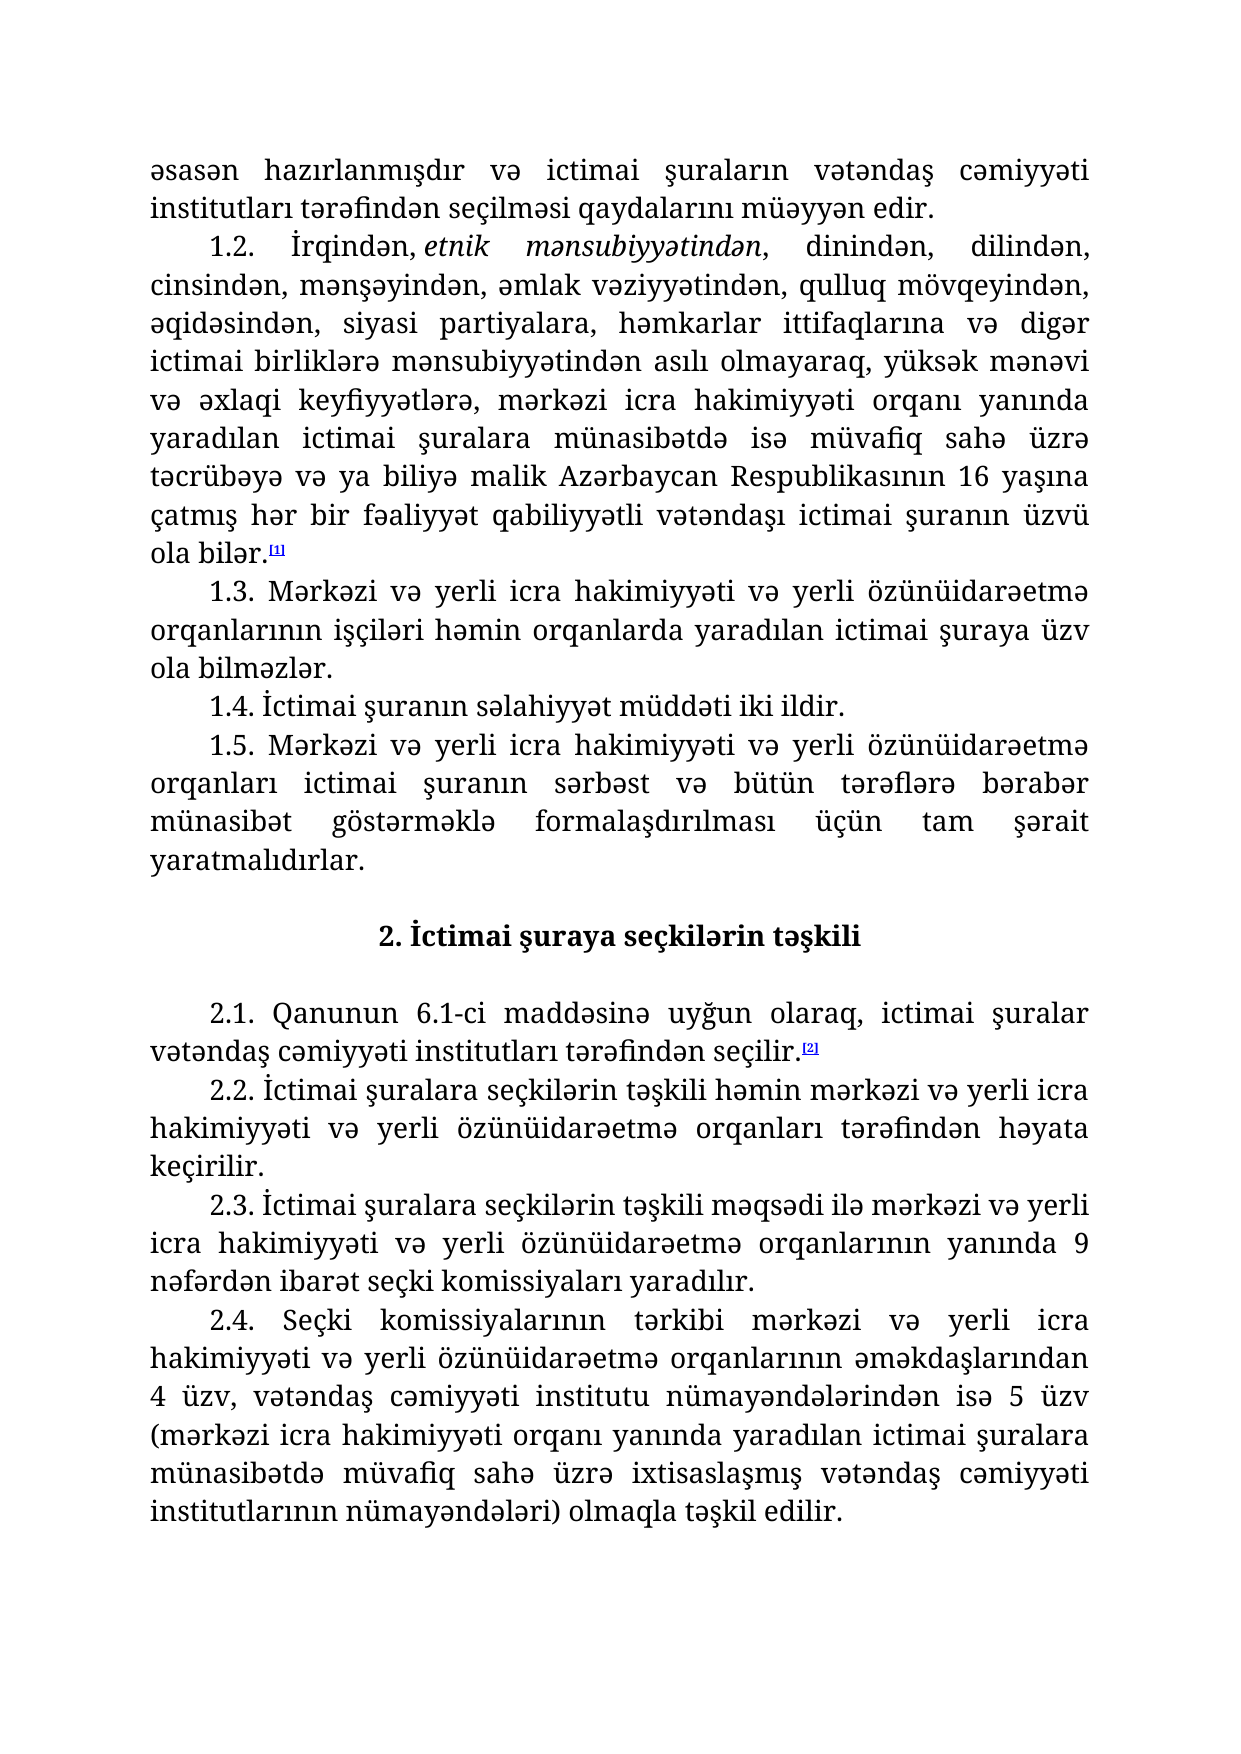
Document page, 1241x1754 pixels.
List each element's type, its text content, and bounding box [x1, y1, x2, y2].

text 2.3. İctimai şuralara seçkilərin təşkili məqsədi ilə mərkəzi və yerli icra hakimiyyəti və yerli özünüidarəetmə orqanlarının yanında 9 nəfərdən ibarət seçki komissiyaları yaradılır. [150, 1185, 1090, 1300]
text 1.2. İrqindən, etnik mənsubiyyətindən, dinindən, dilindən, cinsindən, mənşəyindən, əmlak vəziyyətindən, qulluq mövqeyindən, əqidəsindən, siyasi partiyalara, həmkarlar ittifaqlarına və digər ictimai birliklərə mənsubiyyətindən asılı olmayaraq, yüksək mənəvi və əxlaqi keyfiyyətlərə, mərkəzi icra hakimiyyəti orqanı yanında yaradılan ictimai şuralara münasibətdə isə müvafiq sahə üzrə təcrübəyə və ya biliyə malik Azərbaycan Respublikasının 16 yaşına çatmış hər bir fəaliyyət qabiliyyətli vətəndaşı ictimai şuranın üzvü ola bilər.[1] [150, 227, 1090, 572]
text 1.3. Mərkəzi və yerli icra hakimiyyəti və yerli özünüidarəetmə orqanlarının işçiləri həmin orqanlarda yaradılan ictimai şuraya üzv ola bilməzlər. [150, 572, 1090, 687]
text 2.4. Seçki komissiyalarının tərkibi mərkəzi və yerli icra hakimiyyəti və yerli özünüidarəetmə orqanlarının əməkdaşlarından 4 üzv, vətəndaş cəmiyyəti institutu nümayəndələrindən isə 5 üzv (mərkəzi icra hakimiyyəti orqanı yanında yaradılan ictimai şuralara münasibətdə müvafiq sahə üzrə ixtisaslaşmış vətəndaş cəmiyyəti institutlarının nümayəndələri) olmaqla təşkil edilir. [150, 1300, 1090, 1530]
text 2. İctimai şuraya seçkilərin təşkili [150, 917, 1090, 955]
text 1.5. Mərkəzi və yerli icra hakimiyyəti və yerli özünüidarəetmə orqanları ictimai şuranın sərbəst və bütün tərəflərə bərabər münasibət göstərməklə formalaşdırılması üçün tam şərait yaratmalıdırlar. [150, 725, 1090, 878]
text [150, 150, 1090, 227]
text 1.4. İctimai şuranın səlahiyyət müddəti iki ildir. [150, 687, 1090, 725]
text 2.1. Qanunun 6.1-ci maddəsinə uyğun olaraq, ictimai şuralar vətəndaş cəmiyyəti institutları tərəfindən seçilir.[2] [150, 993, 1090, 1070]
text 2.2. İctimai şuralara seçkilərin təşkili həmin mərkəzi və yerli icra hakimiyyəti və yerli özünüidarəetmə orqanları tərəfindən həyata keçirilir. [150, 1070, 1090, 1185]
